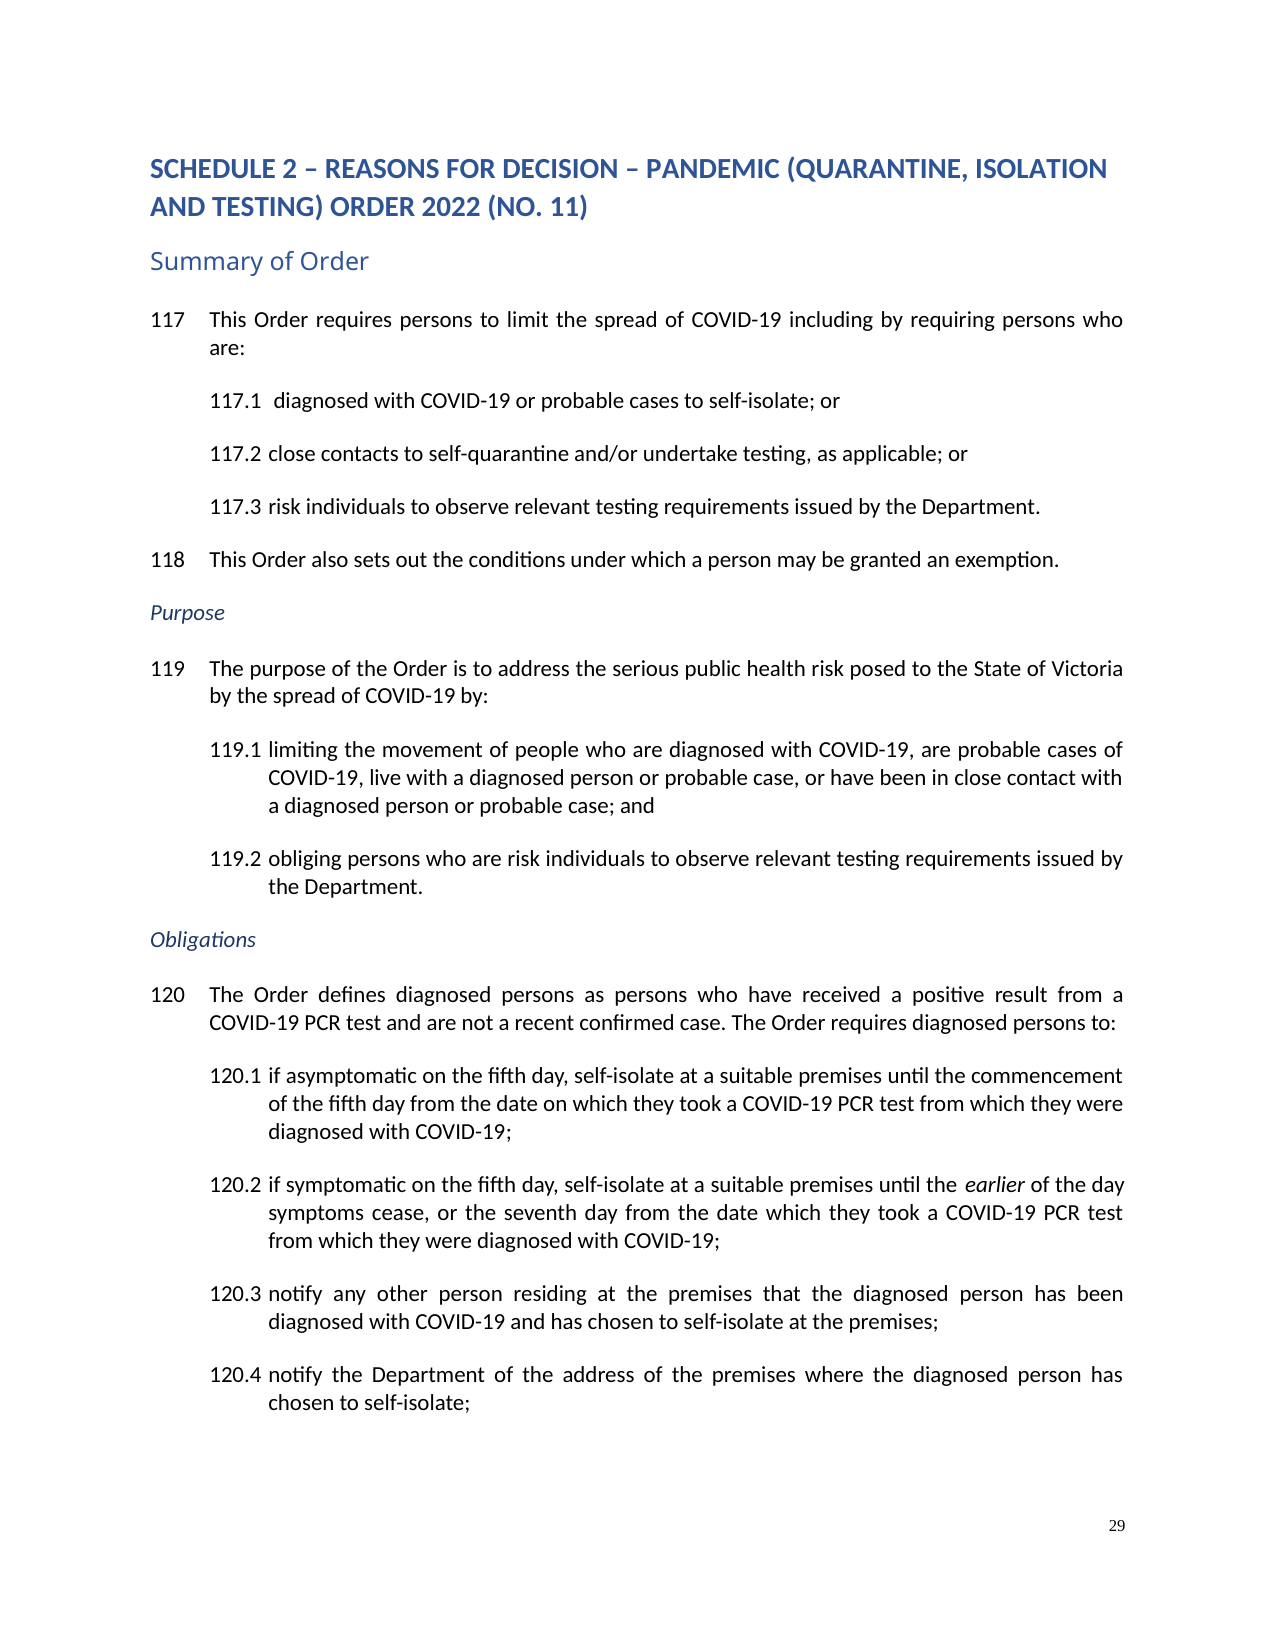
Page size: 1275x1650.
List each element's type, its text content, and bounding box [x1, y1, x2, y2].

list risk individuals to observe relevant testing requirements issued by the Department. [209, 492, 1125, 520]
list if asymptomatic on the fifth day, self-isolate at a suitable premises until the commencement of the fifth day from the date on which they took a COVID-19 PCR test from which they were diagnosed with COVID-19; [209, 1061, 1125, 1145]
text SCHEDULE 2 – REASONS FOR DECISION – PANDEMIC (QUARANTINE, ISOLATION AND TESTING) ORDER 2022 (NO. 11) [150, 150, 1125, 224]
list limiting the movement of people who are diagnosed with COVID-19, are probable cases of COVID-19, live with a diagnosed person or probable case, or have been in close contact with a diagnosed person or probable case; and [209, 735, 1125, 819]
list The purpose of the Order is to address the serious public health risk posed to the State of Victoria by the spread of COVID-19 by: [150, 654, 1125, 710]
list The Order defines diagnosed persons as persons who have received a positive result from a COVID-19 PCR test and are not a recent confirmed case. The Order requires diagnosed persons to: [150, 980, 1125, 1036]
list close contacts to self-quarantine and/or undertake testing, as applicable; or [209, 439, 1125, 467]
list notify the Department of the address of the premises where the diagnosed person has chosen to self-isolate; [209, 1360, 1125, 1416]
list notify any other person residing at the premises that the diagnosed person has been diagnosed with COVID-19 and has chosen to self-isolate at the premises; [209, 1279, 1125, 1335]
list obliging persons who are risk individuals to observe relevant testing requirements issued by the Department. [209, 844, 1125, 900]
text Purpose [150, 598, 1125, 626]
list diagnosed with COVID-19 or probable cases to self-isolate; or [209, 386, 1125, 414]
list This Order requires persons to limit the spread of COVID-19 including by requiring persons who are: [150, 305, 1125, 361]
list This Order also sets out the conditions under which a person may be granted an exemption. [150, 545, 1125, 573]
text Summary of Order [150, 243, 1125, 278]
text Obligations [150, 925, 1125, 953]
list if symptomatic on the fifth day, self-isolate at a suitable premises until the earlier of the day symptoms cease, or the seventh day from the date which they took a COVID-19 PCR test from which they were diagnosed with COVID-19; [209, 1170, 1125, 1254]
